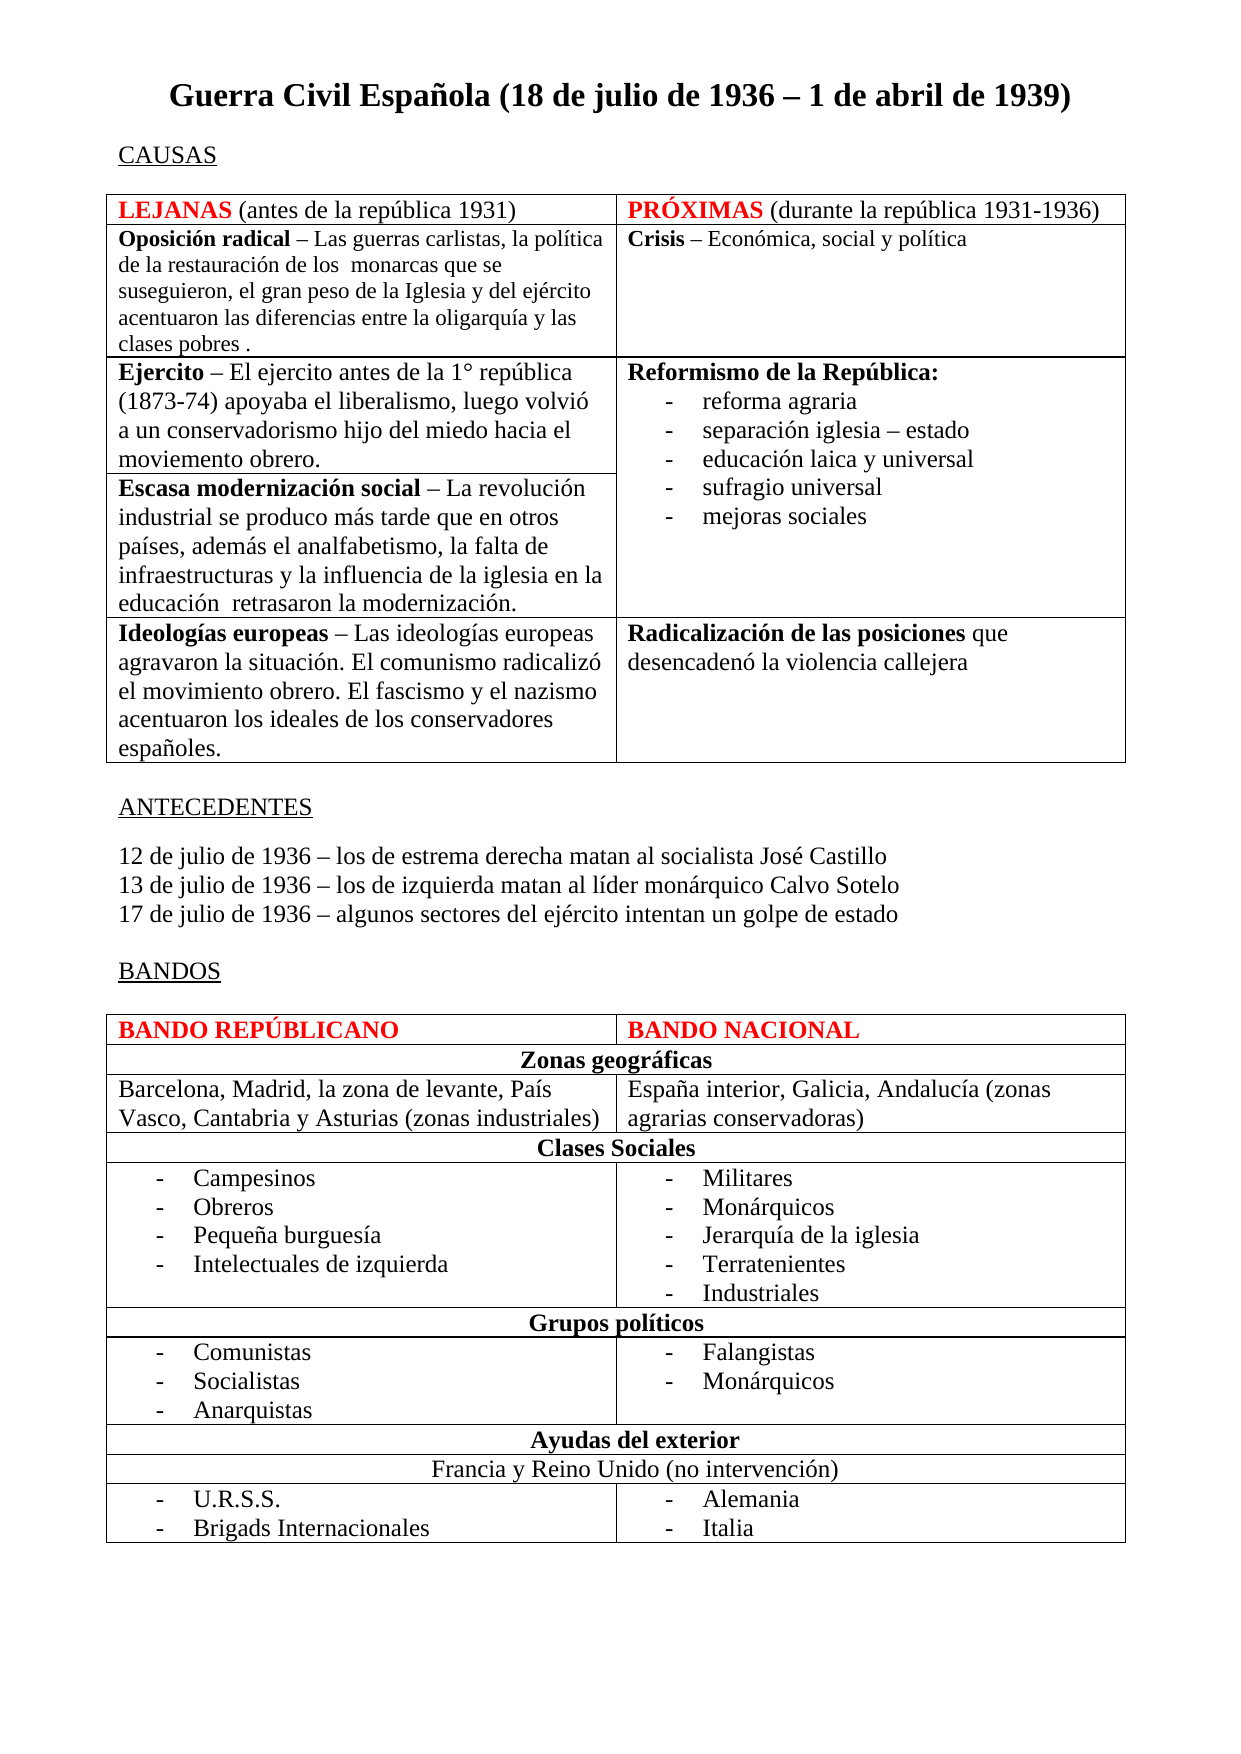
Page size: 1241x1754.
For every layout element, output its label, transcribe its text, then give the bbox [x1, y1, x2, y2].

table_cell Barcelona, Madrid, la zona de levante, País Vasco, Cantabria y Asturias (zonas industriales) [107, 1075, 616, 1132]
table_cell España interior, Galicia, Andalucía (zonas agrarias conservadoras) [617, 1075, 1125, 1132]
text CAUSAS [118, 140, 1122, 169]
table_header PRÓXIMAS (durante la república 1931-1936) [617, 195, 1125, 223]
table_cell Radicalización de las posiciones que desencadenó la violencia callejera [617, 618, 1125, 762]
table_cell Crisis – Económica, social y política [617, 225, 1125, 356]
table_cell Oposición radical – Las guerras carlistas, la política de la restauración de los monarcas que se suseguieron, el gran peso de la Iglesia y del ejército acentuaron las diferencias entre la oligarquía y las clases pobres . [107, 225, 616, 356]
table_cell Reformismo de la República: reforma agraria separación iglesia – estado educación laica y universal sufragio universal mejoras sociales [617, 358, 1125, 617]
text 17 de julio de 1936 – algunos sectores del ejército intentan un golpe de estado [118, 899, 1122, 928]
table_cell Comunistas Socialistas Anarquistas [107, 1338, 616, 1424]
table_cell Ideologías europeas – Las ideologías europeas agravaron la situación. El comunismo radicalizó el movimiento obrero. El fascismo y el nazismo acentuaron los ideales de los conservadores españoles. [107, 618, 616, 762]
text BANDOS [118, 956, 1122, 985]
table_cell Escasa modernización social – La revolución industrial se produco más tarde que en otros países, además el analfabetismo, la falta de infraestructuras y la influencia de la iglesia en la educación retrasaron la modernización. [107, 474, 616, 617]
table_cell Grupos políticos [107, 1308, 1125, 1336]
table_cell Francia y Reino Unido (no intervención) [107, 1455, 1125, 1483]
text ANTECEDENTES [118, 792, 1122, 821]
table_header BANDO NACIONAL [617, 1015, 1125, 1044]
table_cell U.R.S.S. Brigads Internacionales [107, 1484, 616, 1542]
table_header LEJANAS (antes de la república 1931) [107, 195, 616, 223]
table_cell Campesinos Obreros Pequeña burguesía Intelectuales de izquierda [107, 1163, 616, 1307]
table_cell Alemania Italia [617, 1484, 1125, 1542]
table_cell Falangistas Monárquicos [617, 1338, 1125, 1424]
text 13 de julio de 1936 – los de izquierda matan al líder monárquico Calvo Sotelo [118, 870, 1122, 899]
text Guerra Civil Española (18 de julio de 1936 – 1 de abril de 1939) [118, 75, 1122, 113]
table_header BANDO REPÚBLICANO [107, 1015, 616, 1044]
table_cell Militares Monárquicos Jerarquía de la iglesia Terratenientes Industriales [617, 1163, 1125, 1307]
table_cell Ayudas del exterior [107, 1425, 1125, 1453]
table_cell Zonas geográficas [107, 1045, 1125, 1073]
text 12 de julio de 1936 – los de estrema derecha matan al socialista José Castillo [118, 841, 1122, 870]
table_cell Clases Sociales [107, 1133, 1125, 1162]
table_cell Ejercito – El ejercito antes de la 1° república (1873-74) apoyaba el liberalismo, luego volvió a un conservadorismo hijo del miedo hacia el moviemento obrero. [107, 358, 616, 472]
